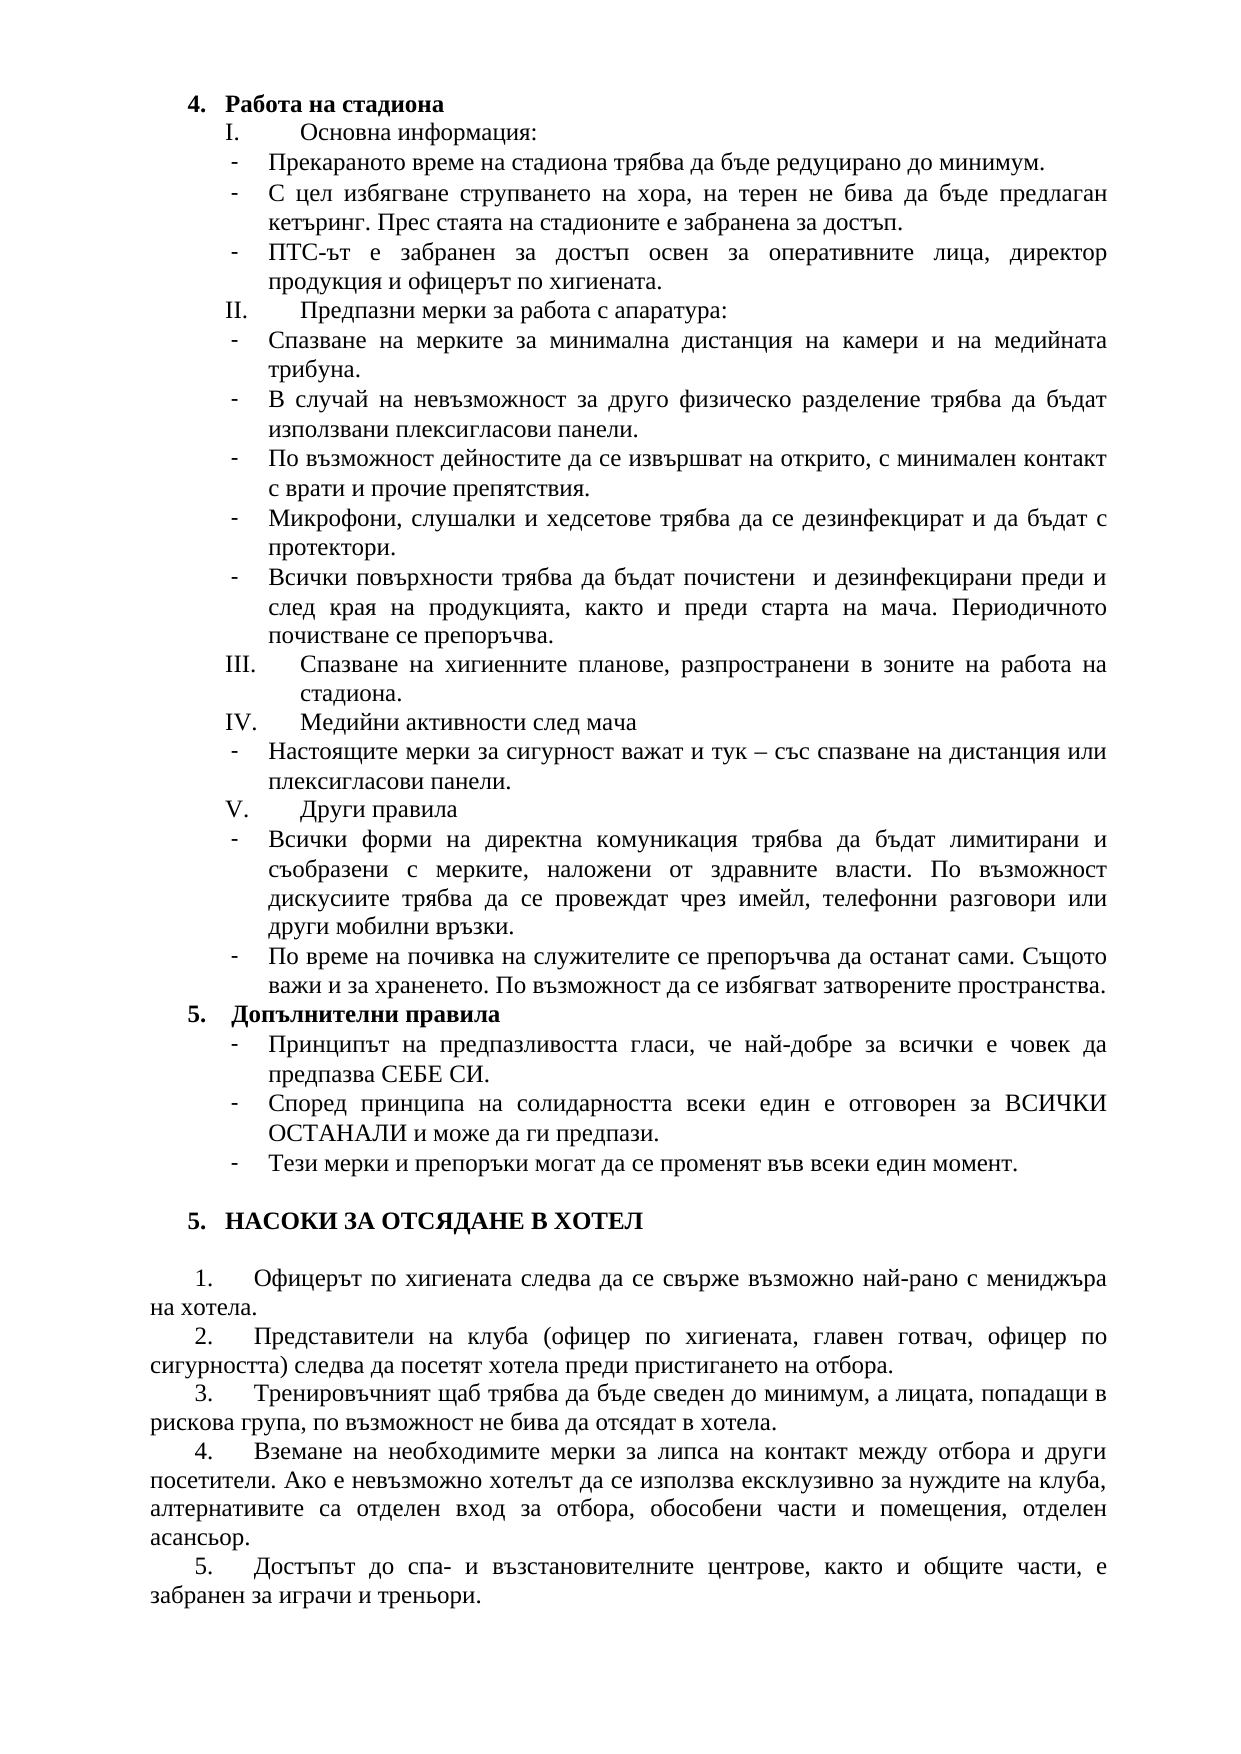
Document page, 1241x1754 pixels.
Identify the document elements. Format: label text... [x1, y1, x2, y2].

list Прекараното време на стадиона трябва да бъде редуцирано до минимум. [231, 146, 1108, 177]
list Офицерът по хигиената следва да се свърже възможно най-рано с мениджъра на хотела. [150, 1263, 1108, 1321]
list С цел избягване струпването на хора, на терен не бива да бъде предлаган кетъринг. Прес стаята на стадионите е забранена за достъп. [231, 177, 1108, 236]
list Микрофони, слушалки и хедсетове трябва да се дезинфекцират и да бъдат с протектори. [231, 502, 1108, 561]
list Всички повърхности трябва да бъдат почистени и дезинфекцирани преди и след края на продукцията, както и преди старта на мача. Периодичното почистване се препоръчва. [231, 561, 1108, 649]
list Медийни активности след мача [225, 707, 1108, 735]
list Всички форми на директна комуникация трябва да бъдат лимитирани и съобразени с мерките, наложени от здравните власти. По възможност дискусиите трябва да се провеждат чрез имейл, телефонни разговори или други мобилни връзки. [231, 823, 1108, 940]
list Работа на стадиона [187, 89, 1108, 117]
list Принципът на предпазливостта гласи, че най-добре за всички е човек да предпазва СЕБЕ СИ. [231, 1028, 1108, 1087]
list Спазване на мерките за минимална дистанция на камери и на медийната трибуна. [231, 324, 1108, 383]
list Вземане на необходимите мерки за липса на контакт между отбора и други посетители. Ако е невъзможно хотелът да се използва ексклузивно за нуждите на клуба, алтернативите са отделен вход за отбора, обособени части и помещения, отделен асансьор. [150, 1436, 1108, 1551]
list Достъпът до спа- и възстановителните центрове, както и общите части, е забранен за играчи и треньори. [150, 1551, 1108, 1608]
list Тези мерки и препоръки могат да се променят във всеки един момент. [231, 1147, 1108, 1177]
list ПТС-ът е забранен за достъп освен за оперативните лица, директор продукция и офицерът по хигиената. [231, 236, 1108, 295]
list Други правила [225, 794, 1108, 823]
list По възможност дейностите да се извършват на открито, с минимален контакт с врати и прочие препятствия. [231, 442, 1108, 502]
list Основна информация: [225, 117, 1108, 146]
list Предпазни мерки за работа с апаратура: [225, 295, 1108, 324]
list Представители на клуба (офицер по хигиената, главен готвач, офицер по сигурността) следва да посетят хотела преди пристигането на отбора. [150, 1321, 1108, 1378]
list Тренировъчният щаб трябва да бъде сведен до минимум, а лицата, попадащи в рискова група, по възможност не бива да отсядат в хотела. [150, 1378, 1108, 1436]
list По време на почивка на служителите се препоръчва да останат сами. Същото важи и за храненето. По възможност да се избягват затворените пространства. [231, 940, 1108, 999]
list НАСОКИ ЗА ОТСЯДАНЕ В ХОТЕЛ [187, 1206, 1108, 1235]
list Настоящите мерки за сигурност важат и тук – със спазване на дистанция или плексигласови панели. [231, 735, 1108, 794]
list Според принципа на солидарността всеки един е отговорен за ВСИЧКИ ОСТАНАЛИ и може да ги предпази. [231, 1087, 1108, 1147]
list Спазване на хигиенните планове, разпространени в зоните на работа на стадиона. [225, 649, 1108, 707]
list Допълнителни правила [187, 999, 1108, 1028]
list В случай на невъзможност за друго физическо разделение трябва да бъдат използвани плексигласови панели. [231, 383, 1108, 442]
